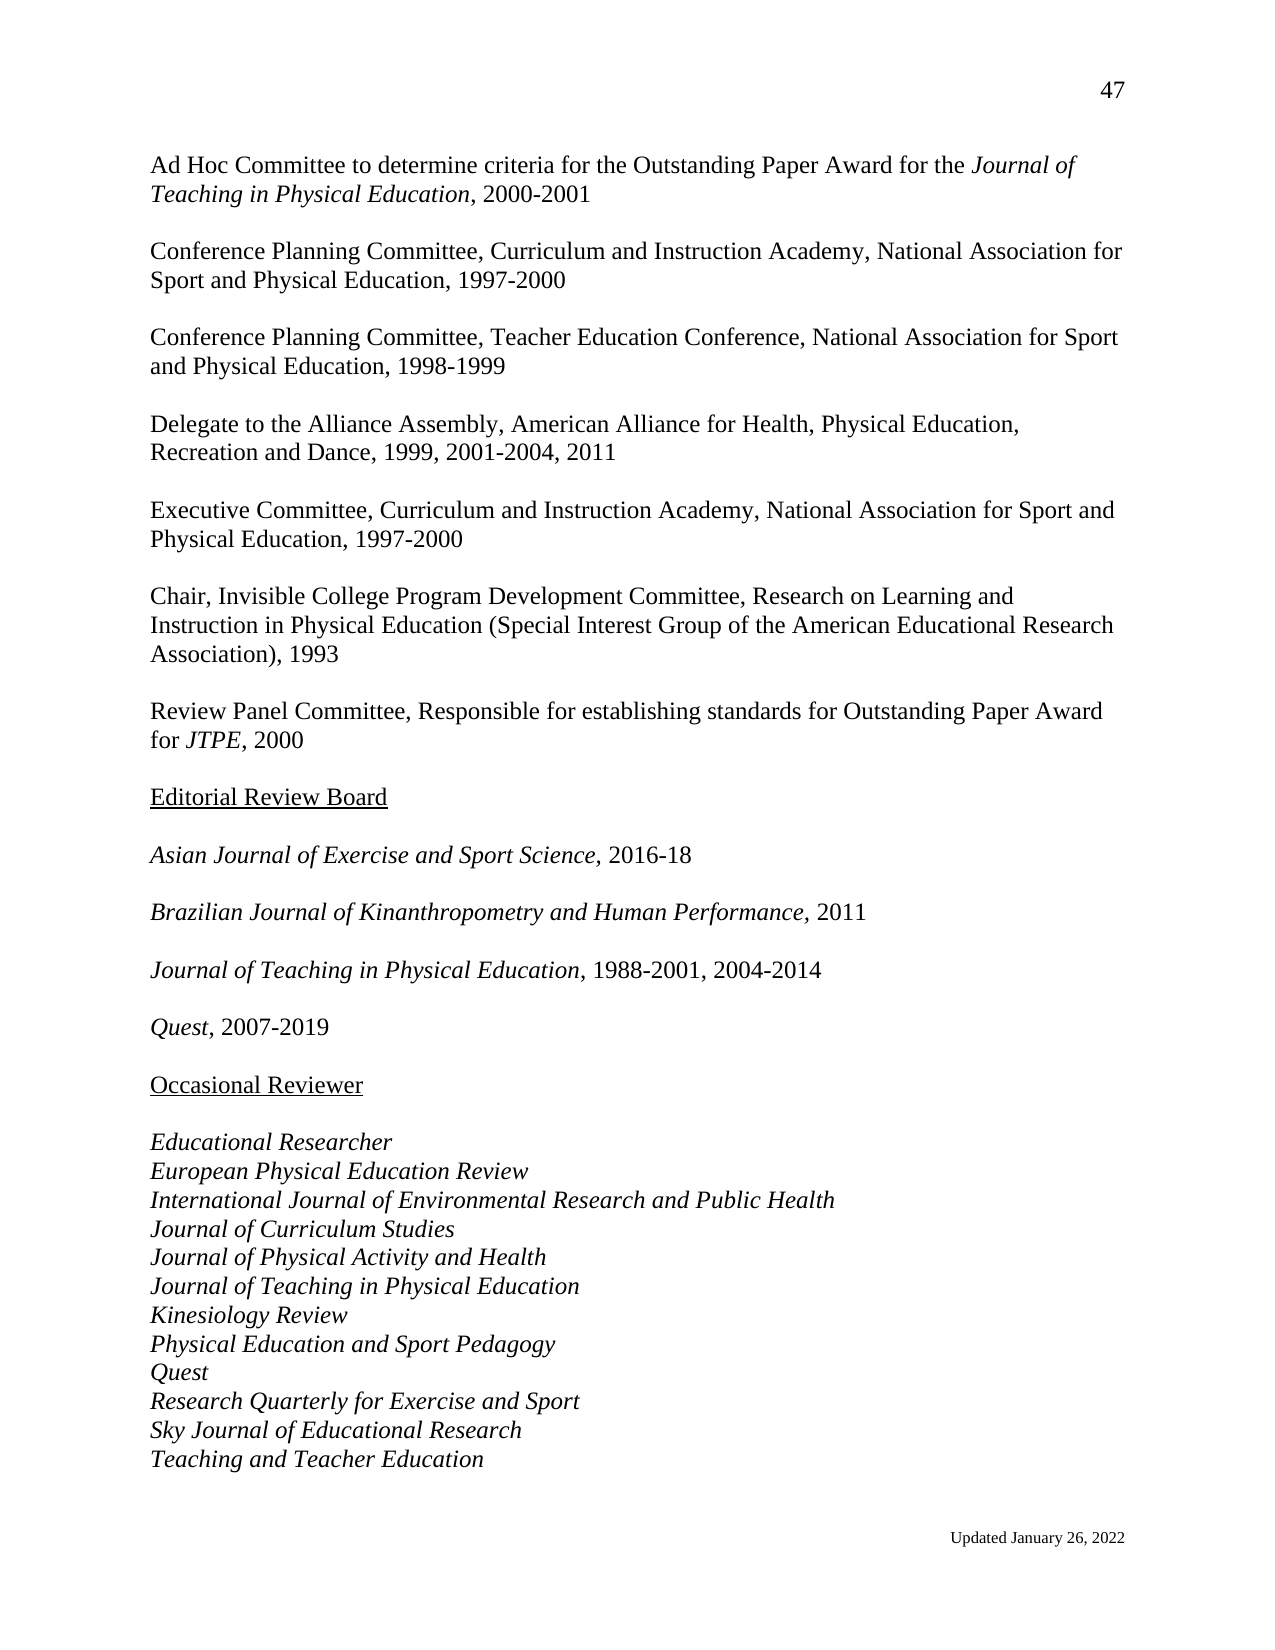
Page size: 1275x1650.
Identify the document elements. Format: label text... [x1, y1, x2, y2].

text European Physical Education Review [150, 1156, 1125, 1185]
text Journal of Physical Activity and Health [150, 1242, 1125, 1271]
text Kinesiology Review [150, 1300, 1125, 1329]
text Journal of Teaching in Physical Education, 1988-2001, 2004-2014 [150, 955, 1125, 984]
text Delegate to the Alliance Assembly, American Alliance for Health, Physical Education, Recreation and Dance, 1999, 2001-2004, 2011 [150, 409, 1125, 466]
text Chair, Invisible College Program Development Committee, Research on Learning and Instruction in Physical Education (Special Interest Group of the American Educational Research Association), 1993 [150, 581, 1125, 667]
text Research Quarterly for Exercise and Sport [150, 1386, 1125, 1415]
text International Journal of Environmental Research and Public Health [150, 1185, 1125, 1214]
text Teaching and Teacher Education [150, 1444, 1125, 1472]
text Asian Journal of Exercise and Sport Science, 2016-18 [150, 840, 1125, 869]
text Executive Committee, Curriculum and Instruction Academy, National Association for Sport and Physical Education, 1997-2000 [150, 495, 1125, 552]
text Conference Planning Committee, Teacher Education Conference, National Association for Sport and Physical Education, 1998-1999 [150, 322, 1125, 380]
text Review Panel Committee, Responsible for establishing standards for Outstanding Paper Award for JTPE, 2000 [150, 696, 1125, 754]
text Educational Researcher [150, 1127, 1125, 1156]
text Journal of Curriculum Studies [150, 1214, 1125, 1242]
text Brazilian Journal of Kinanthropometry and Human Performance, 2011 [150, 897, 1125, 926]
text Journal of Teaching in Physical Education [150, 1271, 1125, 1300]
text Quest [150, 1357, 1125, 1386]
text Physical Education and Sport Pedagogy [150, 1329, 1125, 1357]
text Sky Journal of Educational Research [150, 1415, 1125, 1444]
text Ad Hoc Committee to determine criteria for the Outstanding Paper Award for the Journal of Teaching in Physical Education, 2000-2001 [150, 150, 1125, 207]
text Editorial Review Board [150, 782, 1125, 811]
text Quest, 2007-2019 [150, 1012, 1125, 1041]
text Occasional Reviewer [150, 1070, 1125, 1099]
text Conference Planning Committee, Curriculum and Instruction Academy, National Association for Sport and Physical Education, 1997-2000 [150, 236, 1125, 294]
